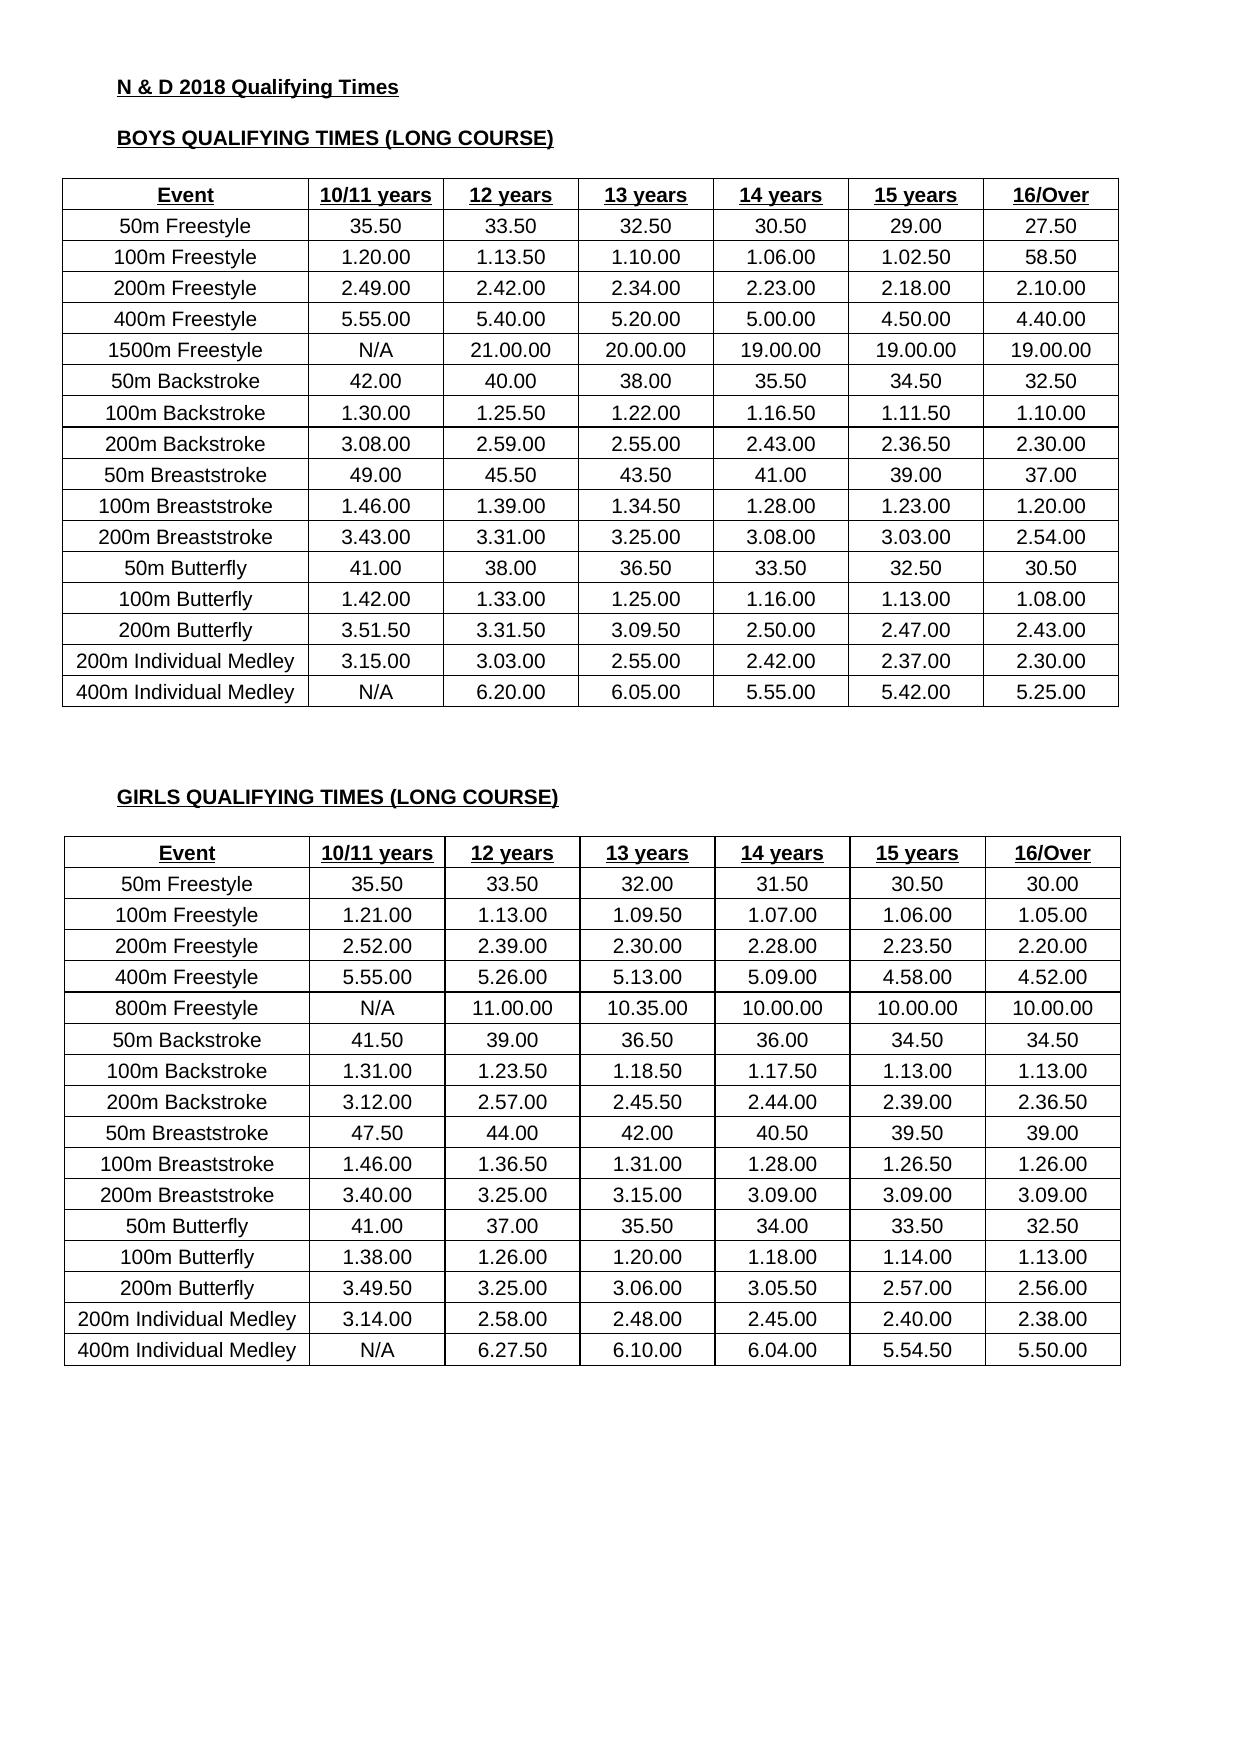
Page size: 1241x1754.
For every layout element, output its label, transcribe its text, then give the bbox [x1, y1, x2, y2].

table_cell 3.14.00 [310, 1303, 444, 1333]
table_cell 32.50 [984, 365, 1118, 395]
table_cell 2.10.00 [984, 272, 1118, 302]
table_cell 30.00 [986, 868, 1120, 898]
table_cell 36.50 [579, 552, 713, 582]
table_cell 50m Freestyle [63, 210, 308, 240]
table_cell 2.47.00 [849, 614, 983, 644]
table_cell 38.00 [444, 552, 578, 582]
table_cell 5.26.00 [446, 961, 579, 991]
table_cell N/A [310, 1334, 444, 1364]
table_cell 11.00.00 [446, 993, 579, 1023]
table_cell 49.00 [309, 459, 443, 488]
table_cell 200m Breaststroke [65, 1179, 309, 1209]
table_cell 2.40.00 [851, 1303, 985, 1333]
table_cell N/A [309, 676, 443, 706]
table_cell 1.26.00 [986, 1148, 1120, 1178]
table_cell 10.00.00 [851, 993, 985, 1023]
table_cell 2.49.00 [309, 272, 443, 302]
table_cell 19.00.00 [984, 334, 1118, 364]
table_header 15 years [851, 837, 985, 867]
table_cell 50m Backstroke [65, 1024, 309, 1054]
table_header 16/Over [984, 179, 1118, 209]
table_cell 50m Breaststroke [63, 459, 308, 488]
table_cell 5.54.50 [851, 1334, 985, 1364]
table_cell 19.00.00 [849, 334, 983, 364]
table_cell 2.55.00 [579, 428, 713, 457]
table_cell 40.00 [444, 365, 578, 395]
table_header 14 years [716, 837, 849, 867]
table_header 12 years [444, 179, 578, 209]
table_cell 31.50 [716, 868, 849, 898]
table_cell 1.16.00 [714, 583, 848, 613]
table_cell 200m Backstroke [65, 1086, 309, 1116]
table_cell 10.00.00 [716, 993, 849, 1023]
table_cell 3.06.00 [581, 1272, 714, 1302]
table_cell 39.00 [986, 1117, 1120, 1147]
table_cell 1.11.50 [849, 396, 983, 426]
table_cell 2.42.00 [444, 272, 578, 302]
table_cell N/A [310, 993, 444, 1023]
table_cell 34.00 [716, 1210, 849, 1240]
table_cell 5.00.00 [714, 303, 848, 333]
table_cell 1.30.00 [309, 396, 443, 426]
table_cell 1.23.00 [849, 490, 983, 519]
table_cell 47.50 [310, 1117, 444, 1147]
table_cell 2.54.00 [984, 521, 1118, 551]
table_cell 1.20.00 [309, 241, 443, 271]
table_cell 100m Backstroke [63, 396, 308, 426]
table_cell 3.51.50 [309, 614, 443, 644]
table_cell 2.39.00 [446, 930, 579, 960]
table_cell 3.31.00 [444, 521, 578, 551]
table_cell 35.50 [310, 868, 444, 898]
table_cell 33.50 [714, 552, 848, 582]
table_cell 2.55.00 [579, 645, 713, 675]
table_cell 2.43.00 [984, 614, 1118, 644]
table_cell 20.00.00 [579, 334, 713, 364]
subtitle GIRLS QUALIFYING TIMES (LONG COURSE) [117, 784, 900, 808]
table_cell 3.49.50 [310, 1272, 444, 1302]
table_cell 21.00.00 [444, 334, 578, 364]
table_cell 5.09.00 [716, 961, 849, 991]
table_cell 1.18.50 [581, 1055, 714, 1085]
table_cell 1.42.00 [309, 583, 443, 613]
table_cell 200m Breaststroke [63, 521, 308, 551]
table_cell 2.23.50 [851, 930, 985, 960]
table_cell 100m Freestyle [65, 899, 309, 929]
subtitle BOYS QUALIFYING TIMES (LONG COURSE) [117, 126, 900, 150]
table_cell 1.06.00 [714, 241, 848, 271]
table_cell 30.50 [851, 868, 985, 898]
table_cell 2.18.00 [849, 272, 983, 302]
table_cell 1.06.00 [851, 899, 985, 929]
table_cell 3.43.00 [309, 521, 443, 551]
table_cell 1.23.50 [446, 1055, 579, 1085]
table_cell 4.58.00 [851, 961, 985, 991]
table_cell 5.42.00 [849, 676, 983, 706]
table_cell 3.15.00 [309, 645, 443, 675]
table_cell 2.57.00 [851, 1272, 985, 1302]
table_cell 1.10.00 [984, 396, 1118, 426]
table_cell 3.25.00 [446, 1272, 579, 1302]
table_cell 2.52.00 [310, 930, 444, 960]
table_cell 1.21.00 [310, 899, 444, 929]
table_cell 100m Breaststroke [63, 490, 308, 519]
table_cell 200m Backstroke [63, 428, 308, 457]
table_cell 50m Breaststroke [65, 1117, 309, 1147]
table_cell 37.00 [984, 459, 1118, 488]
table_header 13 years [581, 837, 714, 867]
table_cell 50m Butterfly [63, 552, 308, 582]
table_cell 40.50 [716, 1117, 849, 1147]
table_cell 3.03.00 [444, 645, 578, 675]
table_cell 19.00.00 [714, 334, 848, 364]
table_header 10/11 years [309, 179, 443, 209]
table_cell 2.48.00 [581, 1303, 714, 1333]
table_cell 1.20.00 [984, 490, 1118, 519]
table_cell 1.13.00 [446, 899, 579, 929]
table_cell 5.13.00 [581, 961, 714, 991]
table_header 15 years [849, 179, 983, 209]
table_cell 4.52.00 [986, 961, 1120, 991]
table_cell 34.50 [849, 365, 983, 395]
table_cell 2.58.00 [446, 1303, 579, 1333]
table_cell 2.43.00 [714, 428, 848, 457]
table_cell 3.09.50 [579, 614, 713, 644]
table_cell 33.50 [444, 210, 578, 240]
table_cell 5.55.00 [714, 676, 848, 706]
table_cell 1.36.50 [446, 1148, 579, 1178]
table_cell 58.50 [984, 241, 1118, 271]
table_cell 5.20.00 [579, 303, 713, 333]
table_cell 39.50 [851, 1117, 985, 1147]
table_cell 6.10.00 [581, 1334, 714, 1364]
table_cell 2.37.00 [849, 645, 983, 675]
table_cell 1.33.00 [444, 583, 578, 613]
table_cell 35.50 [581, 1210, 714, 1240]
table_cell 2.42.00 [714, 645, 848, 675]
table_cell 4.50.00 [849, 303, 983, 333]
table_cell 100m Backstroke [65, 1055, 309, 1085]
table_header 14 years [714, 179, 848, 209]
table_cell 34.50 [851, 1024, 985, 1054]
table_cell 10.00.00 [986, 993, 1120, 1023]
table_cell N/A [309, 334, 443, 364]
table_cell 38.00 [579, 365, 713, 395]
table_cell 2.23.00 [714, 272, 848, 302]
table_cell 3.09.00 [716, 1179, 849, 1209]
table_cell 1.13.00 [986, 1055, 1120, 1085]
table_cell 6.04.00 [716, 1334, 849, 1364]
table_header 16/Over [986, 837, 1120, 867]
table_cell 2.45.00 [716, 1303, 849, 1333]
table_cell 41.00 [310, 1210, 444, 1240]
table_cell 200m Butterfly [63, 614, 308, 644]
table_cell 1.34.50 [579, 490, 713, 519]
table_cell 100m Butterfly [65, 1241, 309, 1271]
table_cell 3.08.00 [714, 521, 848, 551]
table_cell 800m Freestyle [65, 993, 309, 1023]
table_cell 43.50 [579, 459, 713, 488]
table_cell 1.46.00 [309, 490, 443, 519]
table_cell 1.13.00 [851, 1055, 985, 1085]
table_cell 32.50 [579, 210, 713, 240]
table_cell 2.20.00 [986, 930, 1120, 960]
table_cell 4.40.00 [984, 303, 1118, 333]
table_cell 1.20.00 [581, 1241, 714, 1271]
table_header 13 years [579, 179, 713, 209]
table_cell 33.50 [446, 868, 579, 898]
table_cell 1.31.00 [310, 1055, 444, 1085]
table_cell 1.13.00 [849, 583, 983, 613]
table_cell 100m Butterfly [63, 583, 308, 613]
table_header 10/11 years [310, 837, 444, 867]
table_cell 3.40.00 [310, 1179, 444, 1209]
table_cell 45.50 [444, 459, 578, 488]
table_cell 1.09.50 [581, 899, 714, 929]
table_cell 37.00 [446, 1210, 579, 1240]
table_cell 1.17.50 [716, 1055, 849, 1085]
table_cell 32.00 [581, 868, 714, 898]
table_cell 3.31.50 [444, 614, 578, 644]
table_cell 1.31.00 [581, 1148, 714, 1178]
table_header 12 years [446, 837, 579, 867]
table_cell 5.55.00 [310, 961, 444, 991]
table_cell 1.22.00 [579, 396, 713, 426]
table_cell 42.00 [581, 1117, 714, 1147]
table_cell 3.08.00 [309, 428, 443, 457]
table_cell 200m Individual Medley [63, 645, 308, 675]
table_cell 1.25.00 [579, 583, 713, 613]
table_cell 32.50 [986, 1210, 1120, 1240]
table_cell 100m Breaststroke [65, 1148, 309, 1178]
table_cell 3.25.00 [579, 521, 713, 551]
table_cell 1500m Freestyle [63, 334, 308, 364]
table_cell 3.05.50 [716, 1272, 849, 1302]
table_cell 39.00 [446, 1024, 579, 1054]
table_cell 1.26.00 [446, 1241, 579, 1271]
table_cell 1.28.00 [716, 1148, 849, 1178]
table_cell 1.26.50 [851, 1148, 985, 1178]
table_cell 50m Backstroke [63, 365, 308, 395]
table_cell 32.50 [849, 552, 983, 582]
table_cell 1.07.00 [716, 899, 849, 929]
table_cell 50m Freestyle [65, 868, 309, 898]
table_cell 1.13.00 [986, 1241, 1120, 1271]
table_cell 400m Freestyle [65, 961, 309, 991]
table_cell 5.40.00 [444, 303, 578, 333]
table_cell 1.39.00 [444, 490, 578, 519]
table_header Event [63, 179, 308, 209]
table_cell 3.25.00 [446, 1179, 579, 1209]
table_cell 41.00 [714, 459, 848, 488]
table_cell 27.50 [984, 210, 1118, 240]
table_cell 400m Individual Medley [65, 1334, 309, 1364]
subtitle N & D 2018 Qualifying Times [117, 75, 900, 99]
table_cell 3.15.00 [581, 1179, 714, 1209]
table_cell 6.05.00 [579, 676, 713, 706]
table_cell 2.38.00 [986, 1303, 1120, 1333]
table_cell 400m Individual Medley [63, 676, 308, 706]
table_cell 2.30.00 [984, 428, 1118, 457]
table_cell 30.50 [714, 210, 848, 240]
table_cell 29.00 [849, 210, 983, 240]
table_cell 1.14.00 [851, 1241, 985, 1271]
table_cell 2.50.00 [714, 614, 848, 644]
table_cell 2.56.00 [986, 1272, 1120, 1302]
table_cell 3.12.00 [310, 1086, 444, 1116]
table_cell 200m Individual Medley [65, 1303, 309, 1333]
table_cell 5.25.00 [984, 676, 1118, 706]
table_cell 50m Butterfly [65, 1210, 309, 1240]
table_cell 1.18.00 [716, 1241, 849, 1271]
table_cell 1.46.00 [310, 1148, 444, 1178]
table_cell 1.16.50 [714, 396, 848, 426]
table_cell 400m Freestyle [63, 303, 308, 333]
table_cell 5.55.00 [309, 303, 443, 333]
table_cell 1.28.00 [714, 490, 848, 519]
table_cell 30.50 [984, 552, 1118, 582]
table_cell 35.50 [714, 365, 848, 395]
table_cell 2.45.50 [581, 1086, 714, 1116]
table_cell 6.20.00 [444, 676, 578, 706]
table_cell 200m Freestyle [65, 930, 309, 960]
table_cell 44.00 [446, 1117, 579, 1147]
table_cell 1.13.50 [444, 241, 578, 271]
table_cell 1.02.50 [849, 241, 983, 271]
table_cell 1.05.00 [986, 899, 1120, 929]
table_cell 2.59.00 [444, 428, 578, 457]
table_cell 2.36.50 [986, 1086, 1120, 1116]
table_cell 1.08.00 [984, 583, 1118, 613]
table_cell 2.39.00 [851, 1086, 985, 1116]
table_cell 1.25.50 [444, 396, 578, 426]
table_cell 34.50 [986, 1024, 1120, 1054]
table_cell 35.50 [309, 210, 443, 240]
table_cell 2.30.00 [581, 930, 714, 960]
table_cell 6.27.50 [446, 1334, 579, 1364]
table_cell 36.50 [581, 1024, 714, 1054]
table_cell 2.28.00 [716, 930, 849, 960]
table_cell 39.00 [849, 459, 983, 488]
table_cell 200m Freestyle [63, 272, 308, 302]
table_cell 100m Freestyle [63, 241, 308, 271]
table_cell 2.34.00 [579, 272, 713, 302]
table_cell 3.09.00 [851, 1179, 985, 1209]
table_cell 3.09.00 [986, 1179, 1120, 1209]
table_cell 2.30.00 [984, 645, 1118, 675]
table_cell 33.50 [851, 1210, 985, 1240]
table_cell 41.50 [310, 1024, 444, 1054]
table_cell 5.50.00 [986, 1334, 1120, 1364]
table_header Event [65, 837, 309, 867]
table_cell 1.38.00 [310, 1241, 444, 1271]
table_cell 36.00 [716, 1024, 849, 1054]
table_cell 3.03.00 [849, 521, 983, 551]
table_cell 2.44.00 [716, 1086, 849, 1116]
table_cell 2.57.00 [446, 1086, 579, 1116]
table_cell 1.10.00 [579, 241, 713, 271]
table_cell 41.00 [309, 552, 443, 582]
table_cell 200m Butterfly [65, 1272, 309, 1302]
table_cell 42.00 [309, 365, 443, 395]
table_cell 2.36.50 [849, 428, 983, 457]
table_cell 10.35.00 [581, 993, 714, 1023]
